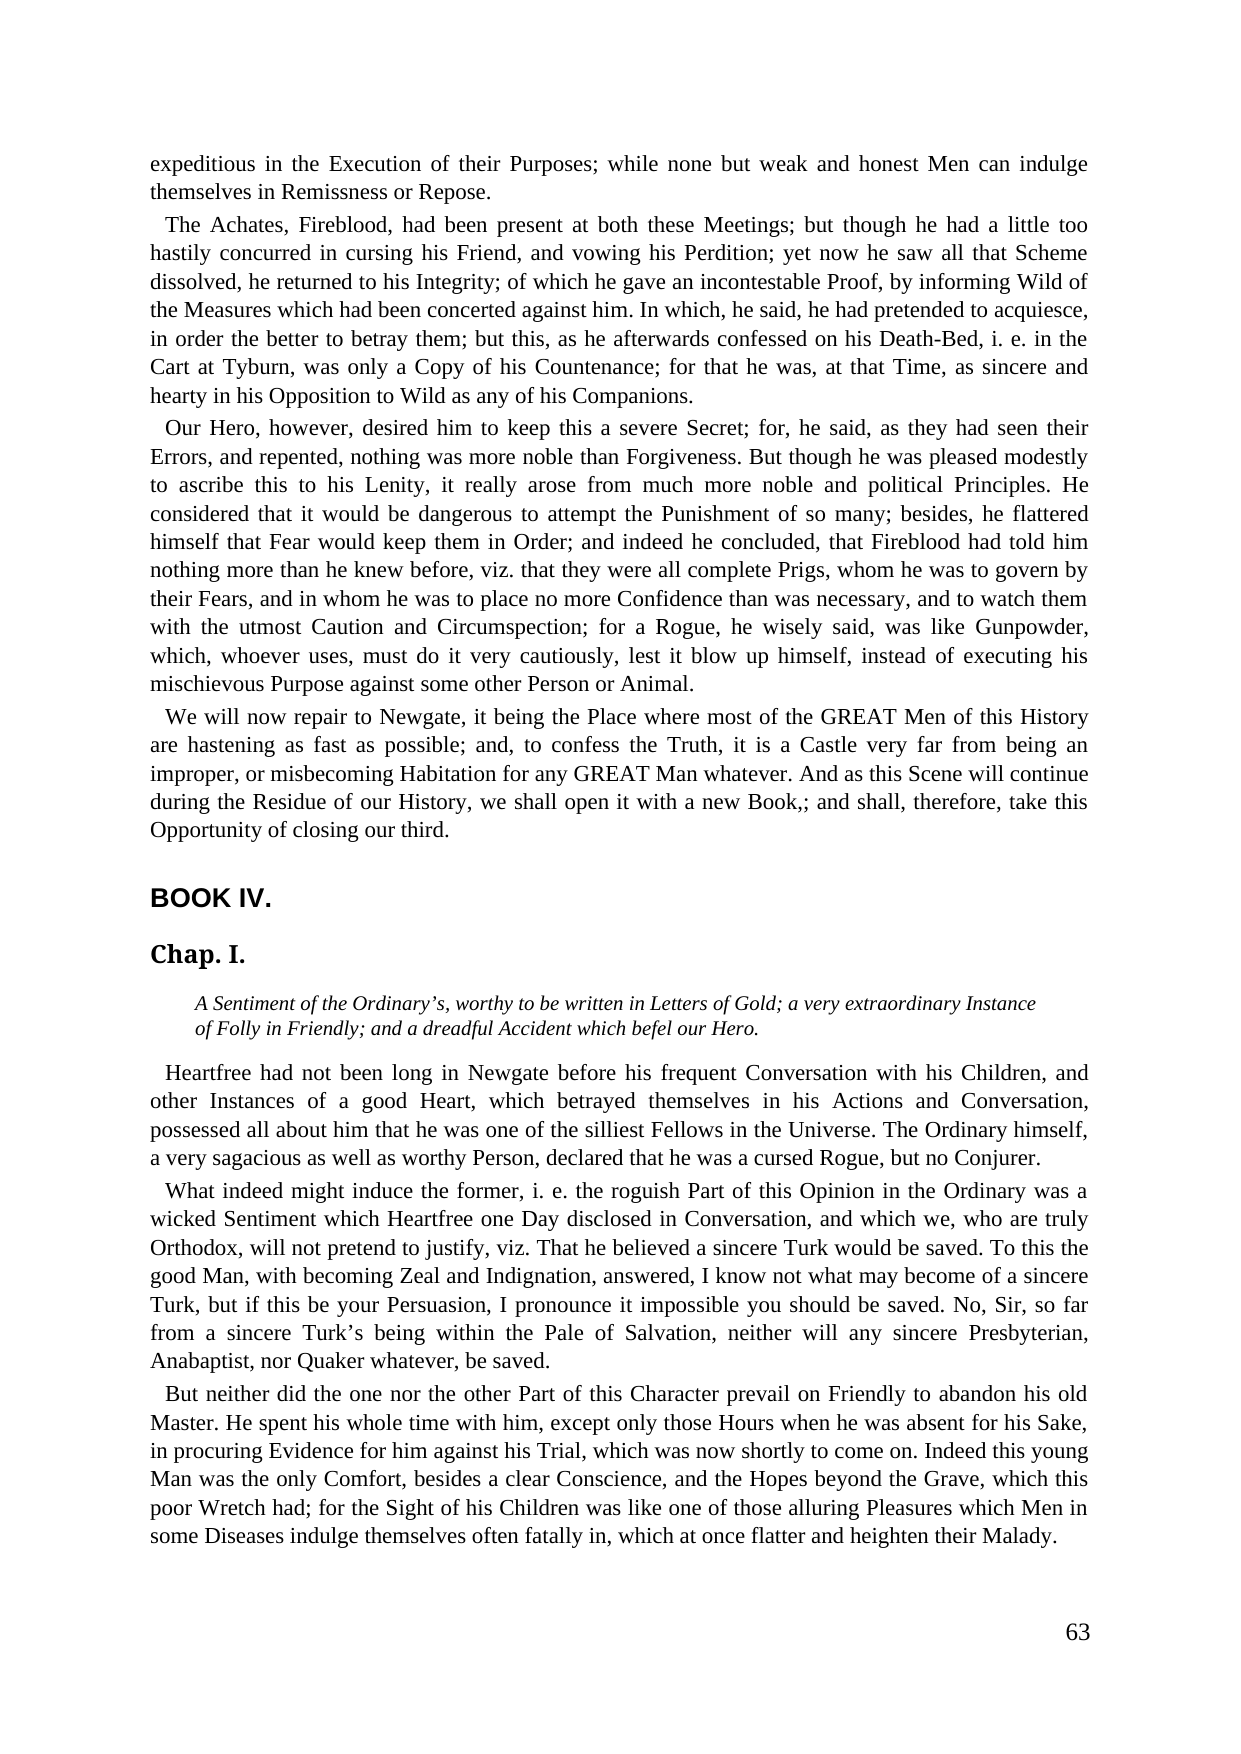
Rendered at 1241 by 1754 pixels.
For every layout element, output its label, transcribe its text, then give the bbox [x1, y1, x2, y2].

text A Sentiment of the Ordinary’s, worthy to be written in Letters of Gold; a very extraordinary Instance of Folly in Friendly; and a dreadful Accident which befel our Hero. [195, 990, 1060, 1040]
text We will now repair to Newgate, it being the Place where most of the GREAT Men of this History are hastening as fast as possible; and, to confess the Truth, it is a Castle very far from being an improper, or misbecoming Habitation for any GREAT Man whatever. And as this Scene will continue during the Residue of our History, we shall open it with a new Book,; and shall, therefore, take this Opportunity of closing our third. [150, 703, 1090, 843]
subtitle Chap. I. [150, 937, 1090, 971]
text Our Hero, however, desired him to keep this a severe Secret; for, he said, as they had seen their Errors, and repented, nothing was more noble than Forgiveness. But though he was pleased modestly to ascribe this to his Lenity, it really arose from much more noble and political Principles. He considered that it would be dangerous to attempt the Punishment of so many; besides, he flattered himself that Fear would keep them in Order; and indeed he concluded, that Fireblood had told him nothing more than he knew before, viz. that they were all complete Prigs, whom he was to govern by their Fears, and in whom he was to place no more Confidence than was necessary, and to watch them with the utmost Caution and Circumspection; for a Rogue, he wisely said, was like Gunpowder, which, whoever uses, must do it very cautiously, lest it blow up himself, instead of executing his mischievous Purpose against some other Person or Animal. [150, 414, 1090, 697]
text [150, 150, 1090, 205]
text Heartfree had not been long in Newgate before his frequent Conversation with his Children, and other Instances of a good Heart, which betrayed themselves in his Actions and Conversation, possessed all about him that he was one of the silliest Fellows in the Universe. The Ordinary himself, a very sagacious as well as worthy Person, declared that he was a cursed Rogue, but no Conjurer. [150, 1059, 1090, 1171]
text What indeed might induce the former, i. e. the roguish Part of this Opinion in the Ordinary was a wicked Sentiment which Heartfree one Day disclosed in Conversation, and which we, who are truly Orthodox, will not pretend to justify, viz. That he believed a sincere Turk would be saved. To this the good Man, with becoming Zeal and Indignation, answered, I know not what may become of a sincere Turk, but if this be your Persuasion, I pronounce it impossible you should be saved. No, Sir, so far from a sincere Turk’s being within the Pale of Salvation, neither will any sincere Presbyterian, Anabaptist, nor Quaker whatever, be saved. [150, 1177, 1090, 1374]
subtitle BOOK IV. [150, 882, 1090, 913]
text But neither did the one nor the other Part of this Character prevail on Friendly to abandon his old Master. He spent his whole time with him, except only those Hours when he was absent for his Sake, in procuring Evidence for him against his Trial, which was now shortly to come on. Indeed this young Man was the only Comfort, besides a clear Conscience, and the Hopes beyond the Grave, which this poor Wretch had; for the Sight of his Children was like one of those alluring Pleasures which Men in some Diseases indulge themselves often fatally in, which at once flatter and heighten their Malady. [150, 1380, 1090, 1549]
text The Achates, Fireblood, had been present at both these Meetings; but though he had a little too hastily concurred in cursing his Friend, and vowing his Perdition; yet now he saw all that Scheme dissolved, he returned to his Integrity; of which he gave an incontestable Proof, by informing Wild of the Measures which had been concerted against him. In which, he said, he had pretended to acquiesce, in order the better to betray them; but this, as he afterwards confessed on his Death-Bed, i. e. in the Cart at Tyburn, was only a Copy of his Countenance; for that he was, at that Time, as sincere and hearty in his Opposition to Wild as any of his Companions. [150, 211, 1090, 408]
